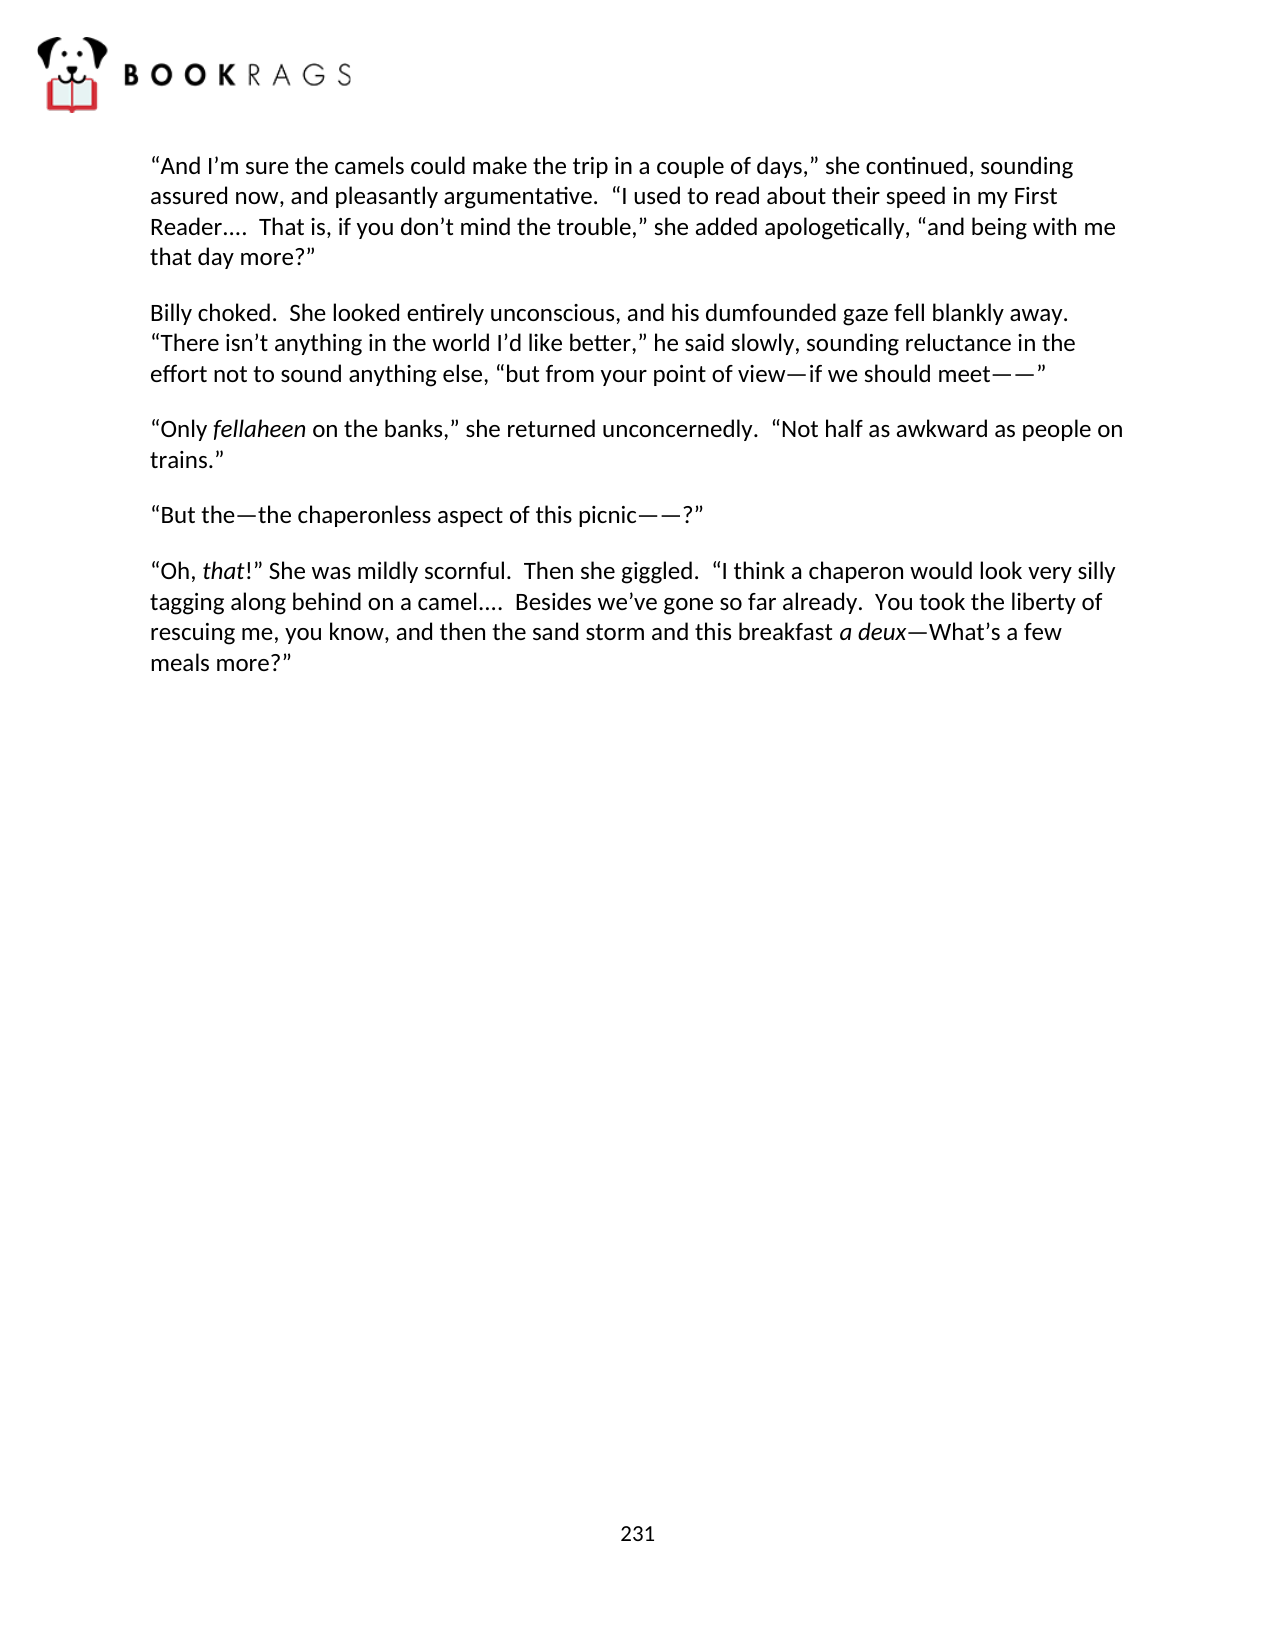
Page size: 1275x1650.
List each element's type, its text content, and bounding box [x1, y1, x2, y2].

text “But the—­the chaperonless aspect of this picnic——?” [150, 500, 1125, 530]
picture [37, 37, 351, 113]
text “And I’m sure the camels could make the trip in a couple of days,” she continued, sounding assured now, and pleasantly argumentative. “I used to read about their speed in my First Reader.... That is, if you don’t mind the trouble,” she added apologetically, “and being with me that day more?” [150, 150, 1125, 272]
text Billy choked. She looked entirely unconscious, and his dumfounded gaze fell blankly away. “There isn’t anything in the world I’d like better,” he said slowly, sounding reluctance in the effort not to sound anything else, “but from your point of view—­if we should meet——­” [150, 297, 1125, 389]
text “Oh, that!” She was mildly scornful. Then she giggled. “I think a chaperon would look very silly tagging along behind on a camel.... Besides we’ve gone so far already. You took the liberty of rescuing me, you know, and then the sand storm and this breakfast a deux—­What’s a few meals more?” [150, 555, 1125, 677]
text “Only fellaheen on the banks,” she returned unconcernedly. “Not half as awkward as people on trains.” [150, 414, 1125, 475]
